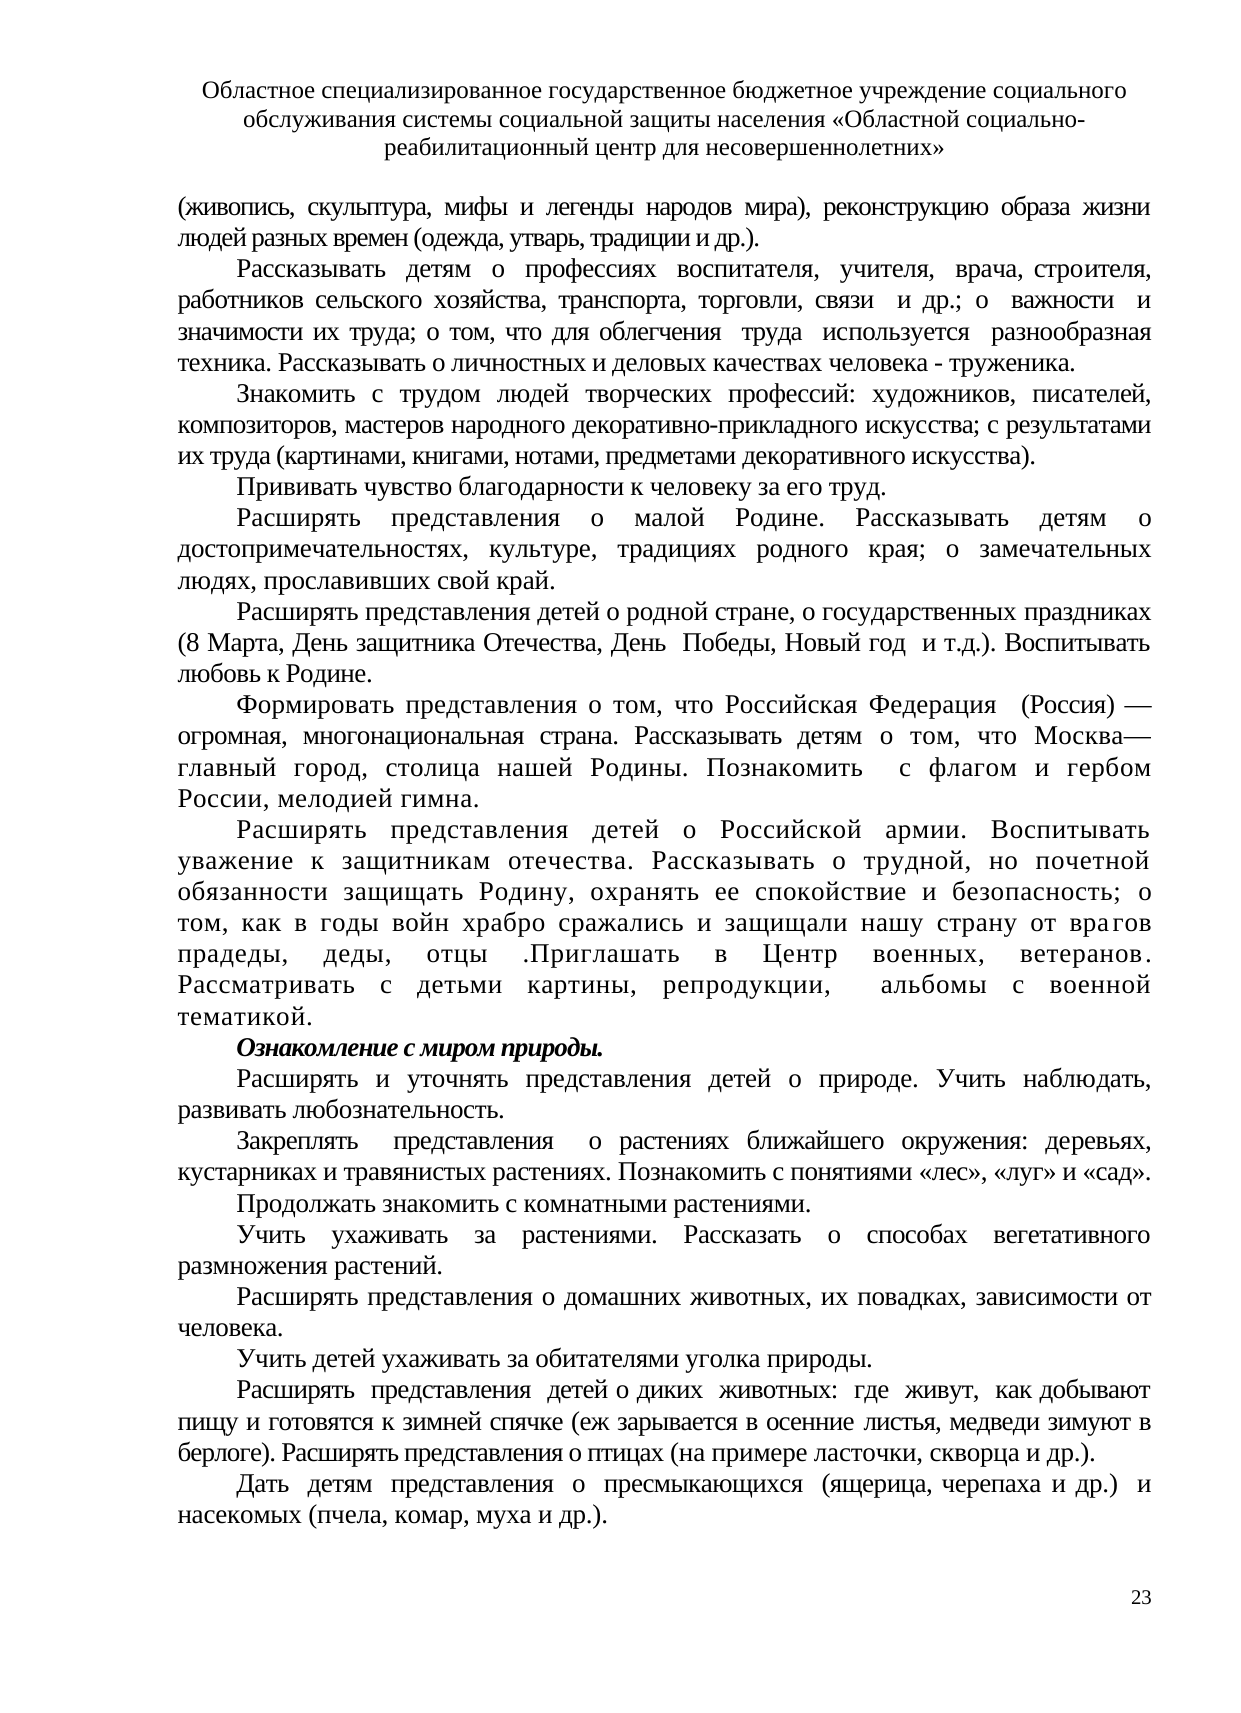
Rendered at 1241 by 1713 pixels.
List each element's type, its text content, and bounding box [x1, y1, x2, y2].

text Расширять представления о домашних животных, их повадках, зависимости от человека. [177, 1280, 1152, 1342]
text Прививать чувство благодарности к человеку за его труд. [177, 470, 1152, 501]
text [177, 190, 1152, 252]
text Дать детям представления о пресмыкающихся (ящерица, черепаха и др.) и насекомых (пчела, комар, муха и др.). [177, 1467, 1152, 1529]
text Расширять представления детей о Российской армии. Воспитывать уважение к защитникам отечества. Рассказывать о трудной, но почетной обязанности защищать Родину, охранять ее спокойствие и безопасность; о том, как в годы войн храбро сражались и защищали нашу страну от врагов прадеды, деды, отцы .Приглашать в Центр военных, ветеранов. Рассматривать с детьми картины, репродукции, альбомы с военной тематикой. [177, 813, 1152, 1031]
text Расширять представления о малой Родине. Рассказывать детям о достопримечательностях, культуре, традициях родного края; о замечательных людях, прославивших свой край. [177, 501, 1152, 595]
text Учить детей ухаживать за обитателями уголка природы. [177, 1342, 1152, 1373]
text Расширять и уточнять представления детей о природе. Учить наблюдать, развивать любознательность. [177, 1062, 1152, 1124]
text Закреплять представления о растениях ближайшего окружения: деревьях, кустарниках и травянистых растениях. Познакомить с понятиями «лес», «луг» и «сад». [177, 1124, 1152, 1187]
text Формировать представления о том, что Российская Федерация (Россия) — огромная, многонациональная страна. Рассказывать детям о том, что Москва—главный город, столица нашей Родины. Познакомить с флагом и гербом России, мелодией гимна. [177, 688, 1152, 813]
text Продолжать знакомить с комнатными растениями. [177, 1187, 1152, 1218]
text Расширять представления детей о родной стране, о государственных праздниках (8 Марта, День защитника Отечества, День Победы, Новый год и т.д.). Воспитывать любовь к Родине. [177, 595, 1152, 688]
text Знакомить с трудом людей творческих профессий: художников, писателей, композиторов, мастеров народного декоративно-прикладного искусства; с результатами их труда (картинами, книгами, нотами, предметами декоративного искусства). [177, 377, 1152, 470]
text Расширять представления детей о диких животных: где живут, как добывают пищу и готовятся к зимней спячке (еж зарывается в осенние листья, медведи зимуют в берлоге). Расширять представления о птицах (на примере ласточки, скворца и др.). [177, 1373, 1152, 1467]
text Учить ухаживать за растениями. Рассказать о способах вегетативного размножения растений. [177, 1218, 1152, 1280]
text Ознакомление с миром природы. [177, 1031, 1152, 1062]
text Рассказывать детям о профессиях воспитателя, учителя, врача, строителя, работников сельского хозяйства, транспорта, торговли, связи и др.; о важности и значимости их труда; о том, что для облегчения труда используется разнообразная техника. Рассказывать о личностных и деловых качествах человека - труженика. [177, 252, 1152, 377]
